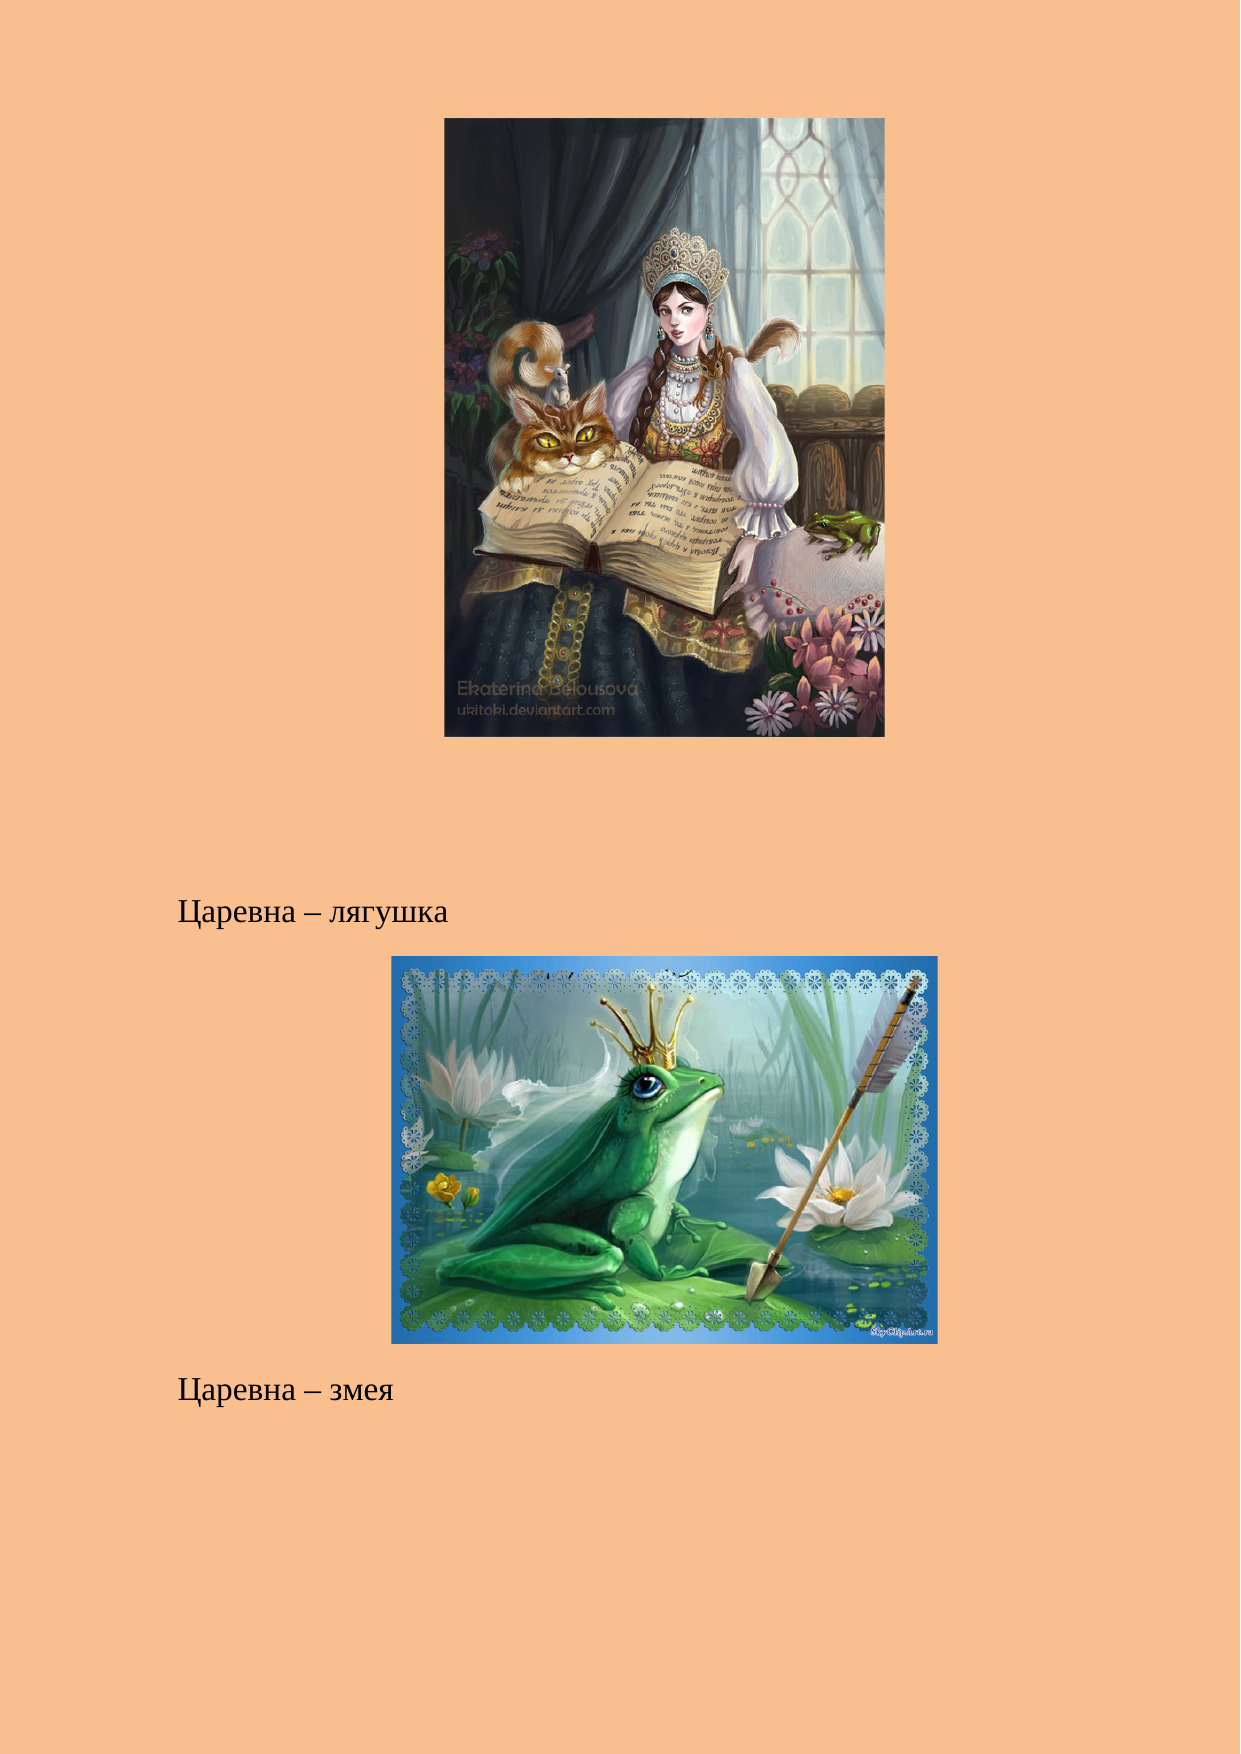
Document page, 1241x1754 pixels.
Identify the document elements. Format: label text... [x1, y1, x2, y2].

text Царевна – лягушка [177, 892, 1152, 930]
picture [391, 956, 938, 1344]
picture [444, 118, 885, 737]
text Царевна – змея [177, 1369, 1152, 1407]
